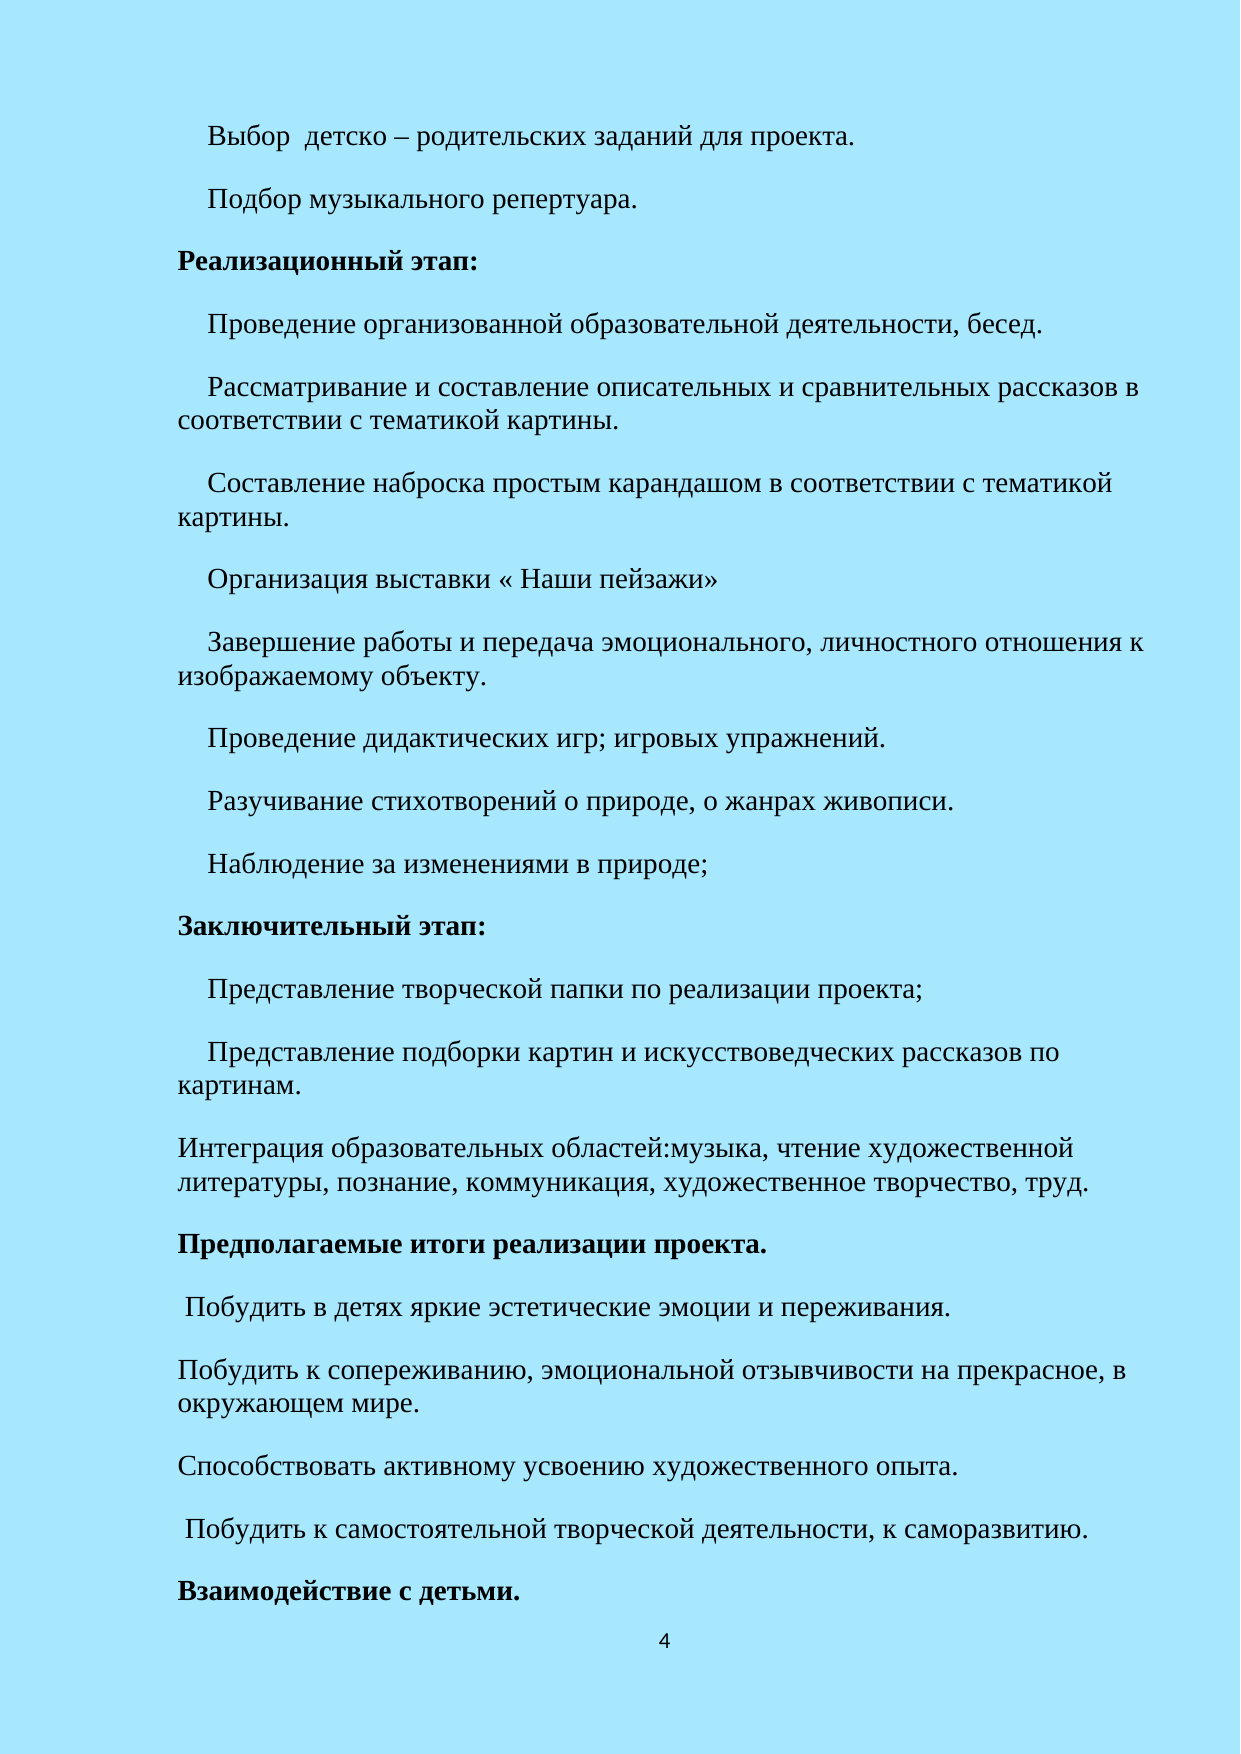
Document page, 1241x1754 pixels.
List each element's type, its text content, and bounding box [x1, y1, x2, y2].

text  Завершение работы и передача эмоционального, личностного отношения к изображаемому объекту. [177, 624, 1152, 691]
text Предполагаемые итоги реализации проекта. [177, 1226, 1152, 1260]
text  Наблюдение за изменениями в природе; [177, 846, 1152, 879]
text  Проведение организованной образовательной деятельности, бесед. [177, 306, 1152, 340]
text  Проведение дидактических игр; игровых упражнений. [177, 720, 1152, 754]
text  Рассматривание и составление описательных и сравнительных рассказов в соответствии с тематикой картины. [177, 369, 1152, 436]
text  Разучивание стихотворений о природе, о жанрах живописи. [177, 783, 1152, 817]
text Побудить к самостоятельной творческой деятельности, к саморазвитию. [177, 1511, 1152, 1544]
text Побудить в детях яркие эстетические эмоции и переживания. [177, 1289, 1152, 1323]
text Заключительный этап: [177, 908, 1152, 942]
text  Подбор музыкального репертуара. [177, 181, 1152, 214]
text Способствовать активному усвоению художественного опыта. [177, 1448, 1152, 1482]
text  Составление наброска простым карандашом в соответствии с тематикой картины. [177, 465, 1152, 532]
text  Представление творческой папки по реализации проекта; [177, 971, 1152, 1005]
text Реализационный этап: [177, 243, 1152, 277]
text  Выбор детско – родительских заданий для проекта. [177, 118, 1152, 152]
text Интеграция образовательных областей:музыка, чтение художественной литературы, познание, коммуникация, художественное творчество, труд. [177, 1130, 1152, 1197]
text  Организация выставки « Наши пейзажи» [177, 561, 1152, 595]
text Побудить к сопереживанию, эмоциональной отзывчивости на прекрасное, в окружающем мире. [177, 1352, 1152, 1419]
text Взаимодействие с детьми. [177, 1573, 1152, 1607]
text  Представление подборки картин и искусствоведческих рассказов по картинам. [177, 1034, 1152, 1101]
